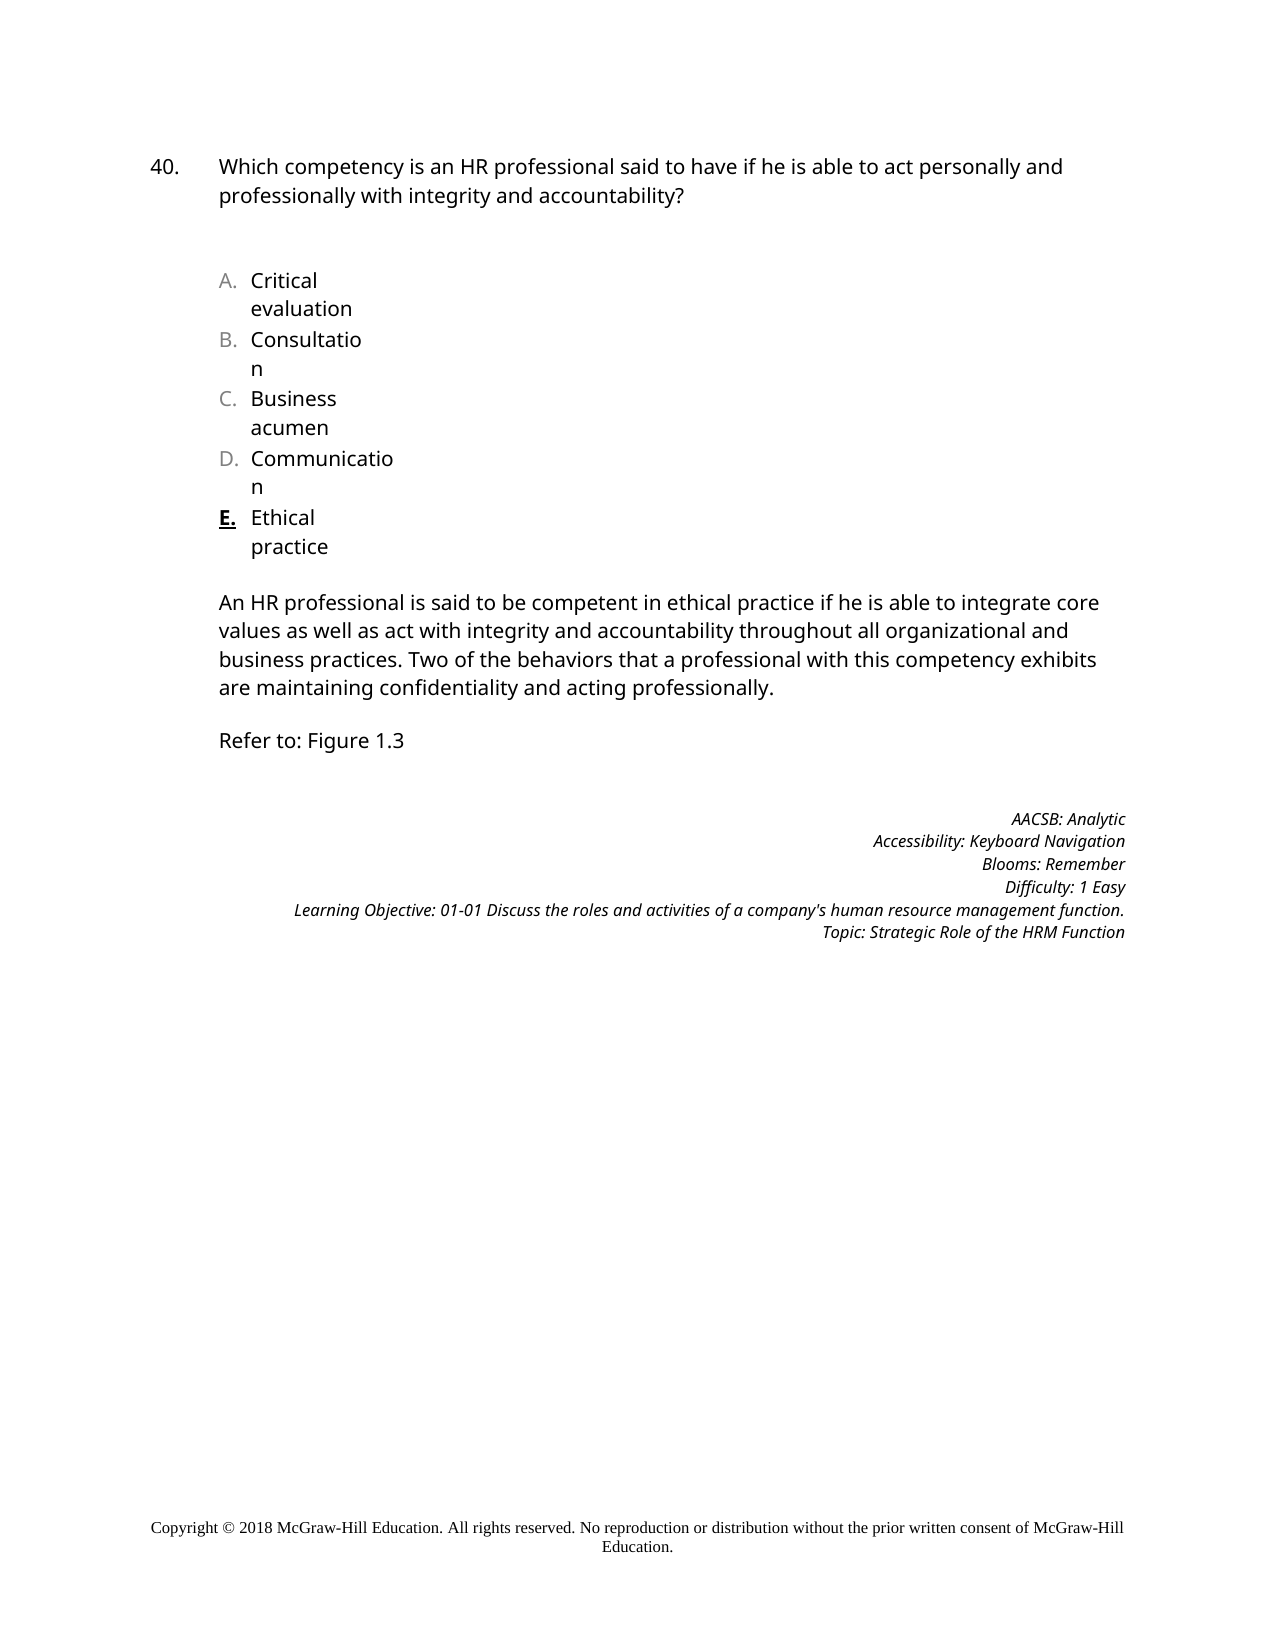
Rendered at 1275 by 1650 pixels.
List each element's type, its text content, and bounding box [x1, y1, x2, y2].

table_header 40. [150, 153, 218, 782]
table_header AACSB: Analytic Accessibility: Keyboard Navigation Blooms: Remember Difficulty: 1 Easy Learning Objective: 01-01 Discuss the roles and activities of a company's human resource management function. Topic: Strategic Role of the HRM Function [150, 808, 1125, 966]
table_header Which competency is an HR professional said to have if he is able to act personally and professionally with integrity and accountability? An HR professional is said to be competent in ethical practice if he is able to integrate core values as well as act with integrity and accountability throughout all organizational and business practices. Two of the behaviors that a professional with this competency exhibits are maintaining confidentiality and acting professionally. Refer to: Figure 1.3 [219, 153, 1125, 782]
